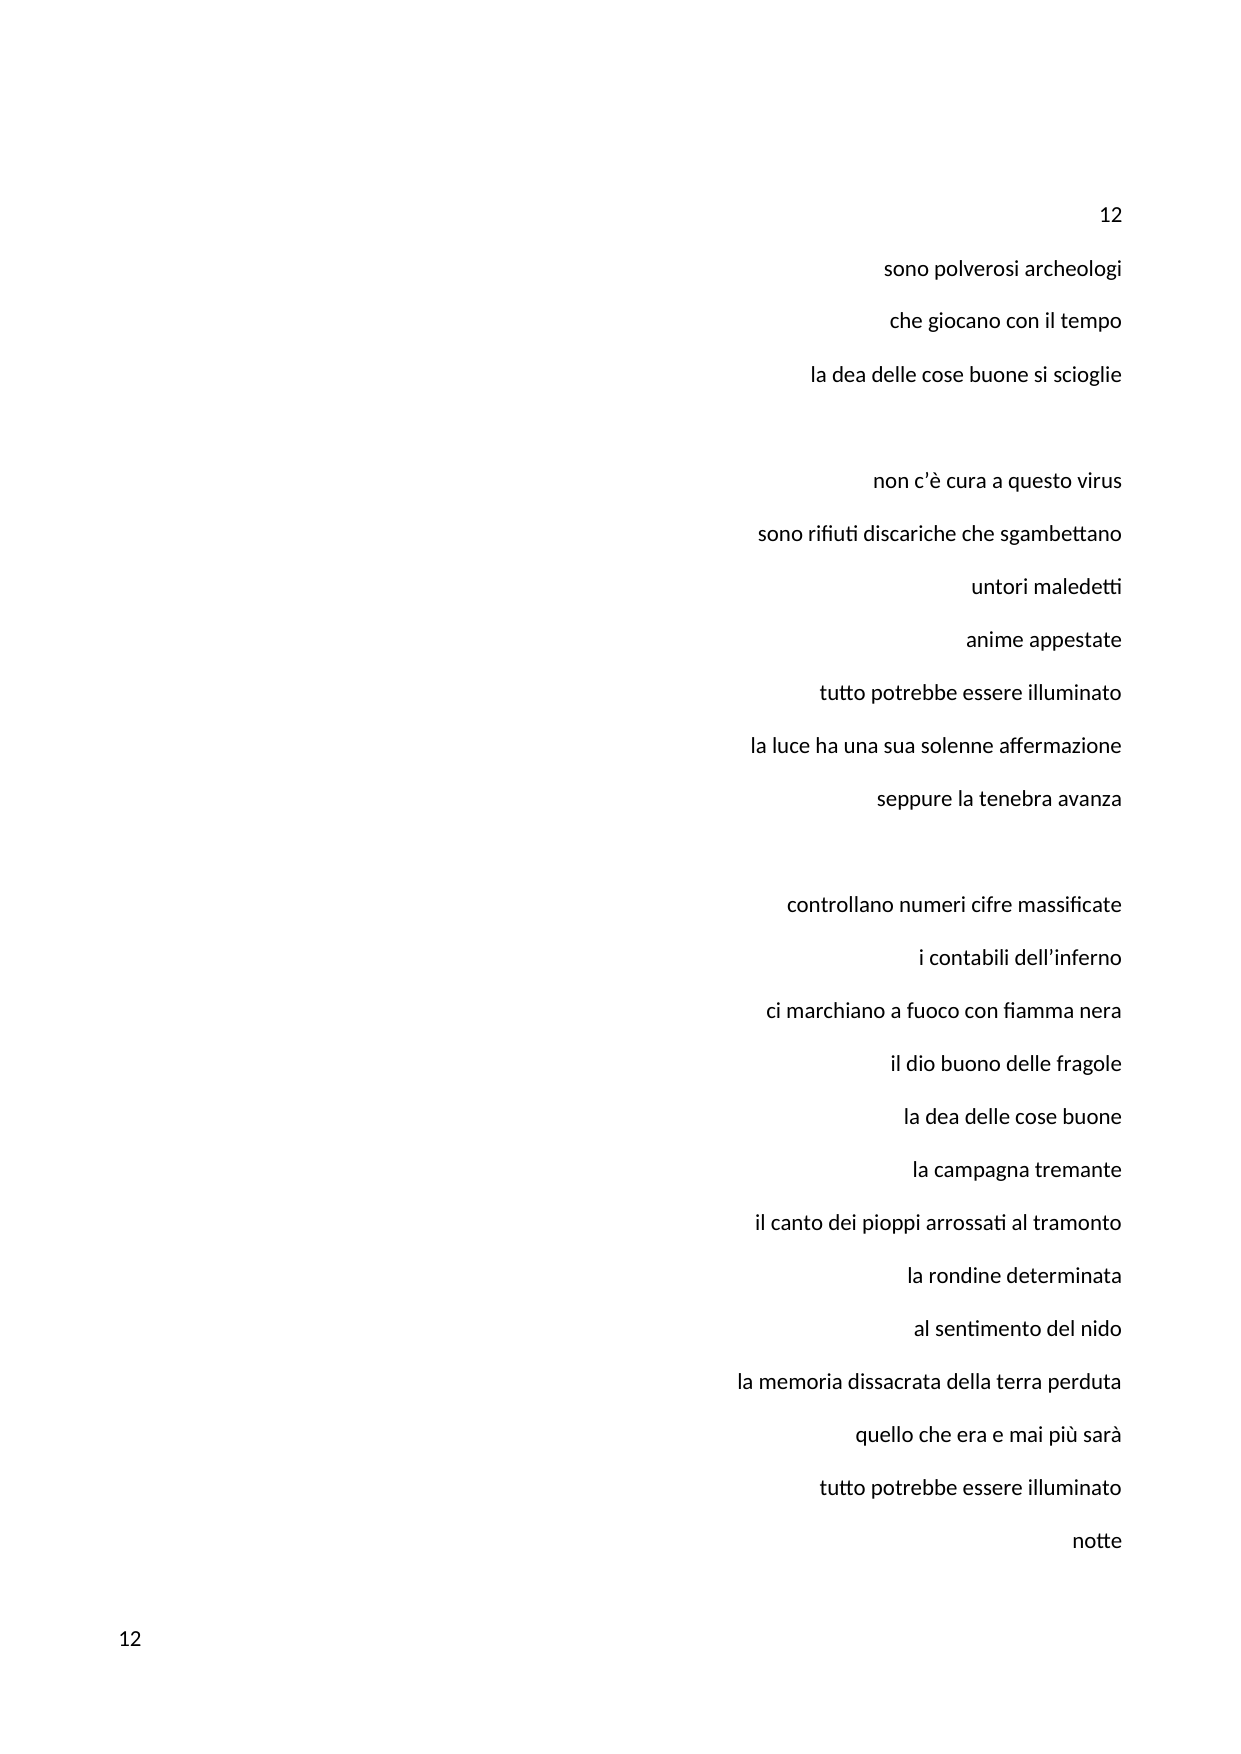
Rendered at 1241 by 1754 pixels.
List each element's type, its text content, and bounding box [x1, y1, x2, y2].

text notte [118, 1526, 1122, 1554]
text la rondine determinata [118, 1261, 1122, 1289]
text controllano numeri cifre massificate [118, 890, 1122, 918]
text la dea delle cose buone [118, 1102, 1122, 1130]
text tutto potrebbe essere illuminato [118, 1473, 1122, 1501]
text la campagna tremante [118, 1155, 1122, 1183]
text la luce ha una sua solenne affermazione [118, 731, 1122, 759]
text al sentimento del nido [118, 1314, 1122, 1342]
text la memoria dissacrata della terra perduta [118, 1367, 1122, 1395]
text sono rifiuti discariche che sgambettano [118, 519, 1122, 547]
text la dea delle cose buone si scioglie [118, 360, 1122, 388]
text 12 [118, 201, 1122, 229]
text non c’è cura a questo virus [118, 466, 1122, 494]
text untori maledetti [118, 572, 1122, 600]
text che giocano con il tempo [118, 307, 1122, 335]
text sono polverosi archeologi [118, 254, 1122, 282]
text ci marchiano a fuoco con fiamma nera [118, 996, 1122, 1024]
text quello che era e mai più sarà [118, 1420, 1122, 1448]
text i contabili dell’inferno [118, 943, 1122, 971]
text il dio buono delle fragole [118, 1049, 1122, 1077]
text tutto potrebbe essere illuminato [118, 678, 1122, 706]
text seppure la tenebra avanza [118, 784, 1122, 812]
text il canto dei pioppi arrossati al tramonto [118, 1208, 1122, 1236]
text anime appestate [118, 625, 1122, 653]
